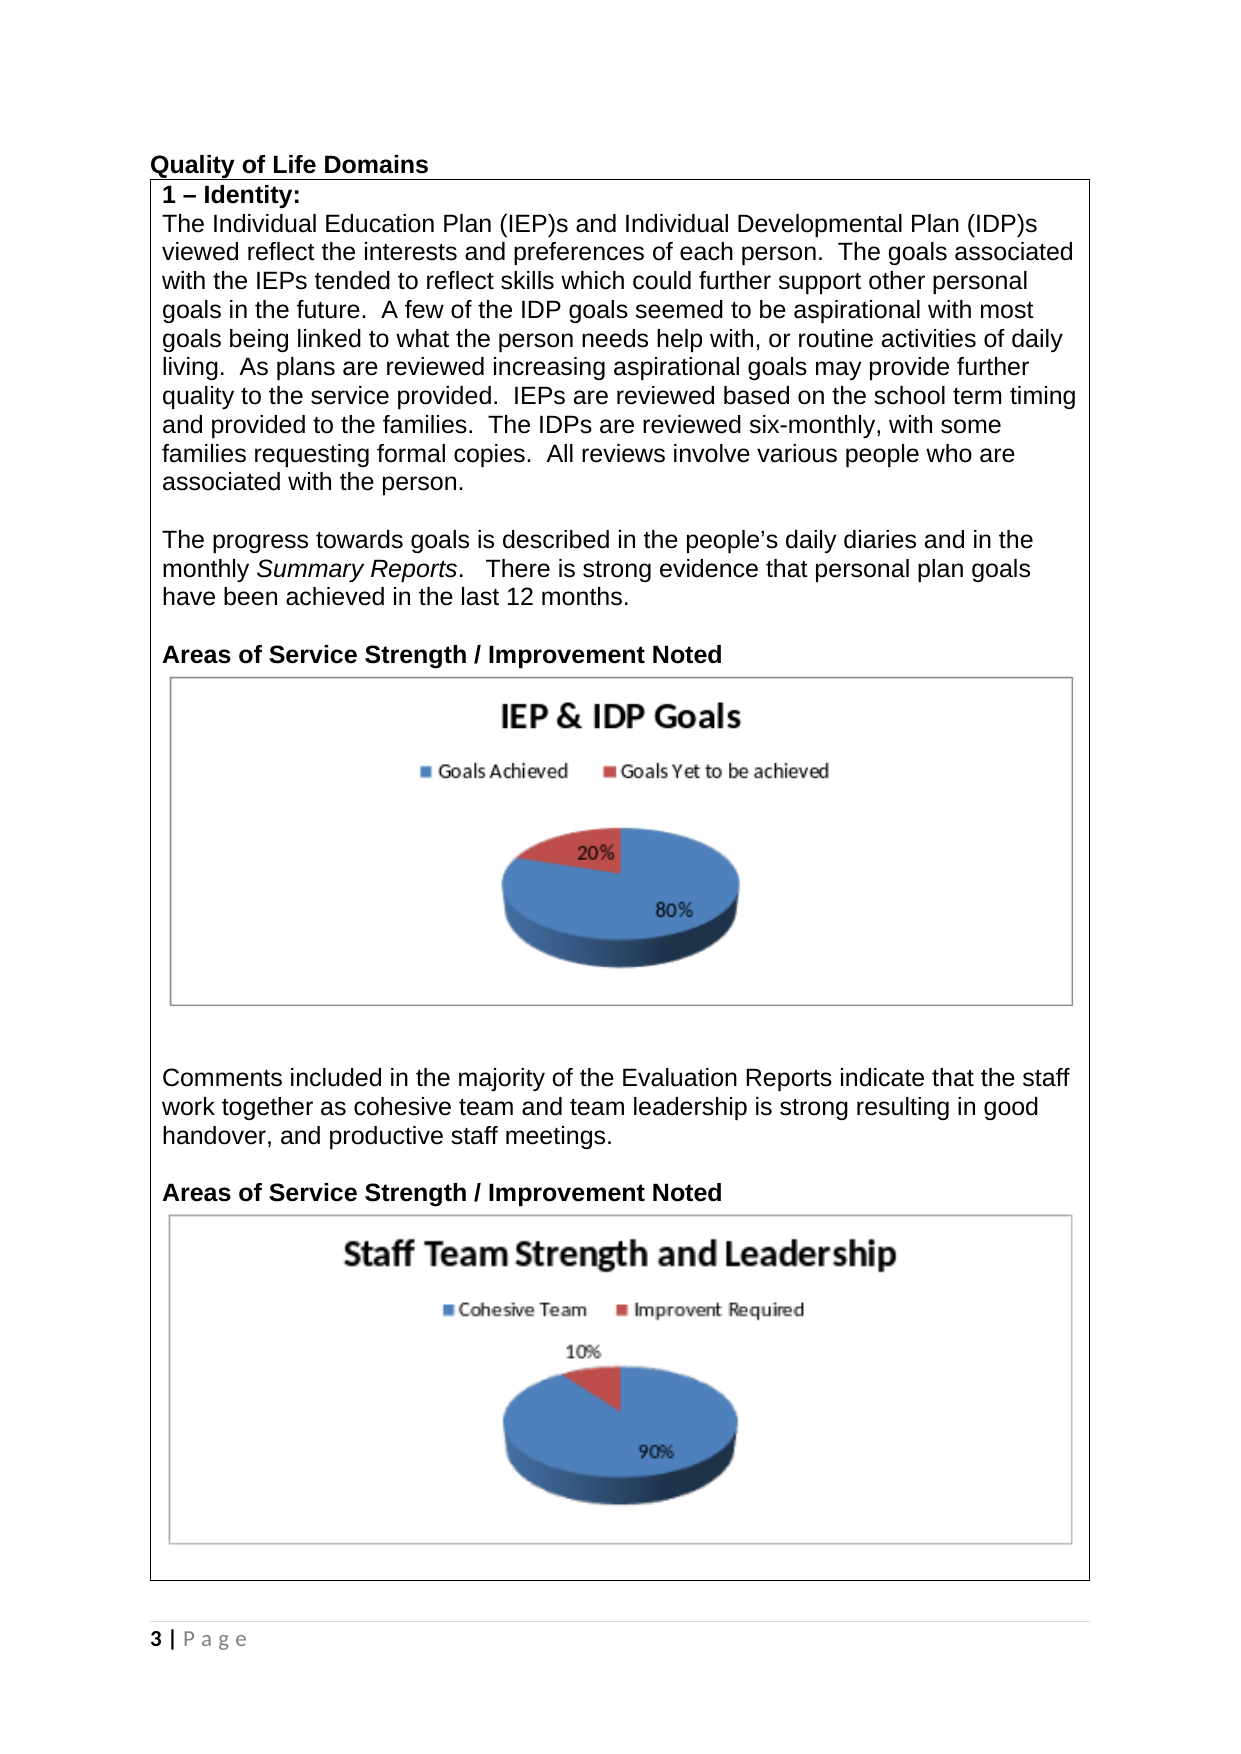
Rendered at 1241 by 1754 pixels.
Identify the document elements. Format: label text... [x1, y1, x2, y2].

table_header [151, 180, 1089, 1580]
text Quality of Life Domains [150, 150, 1090, 179]
